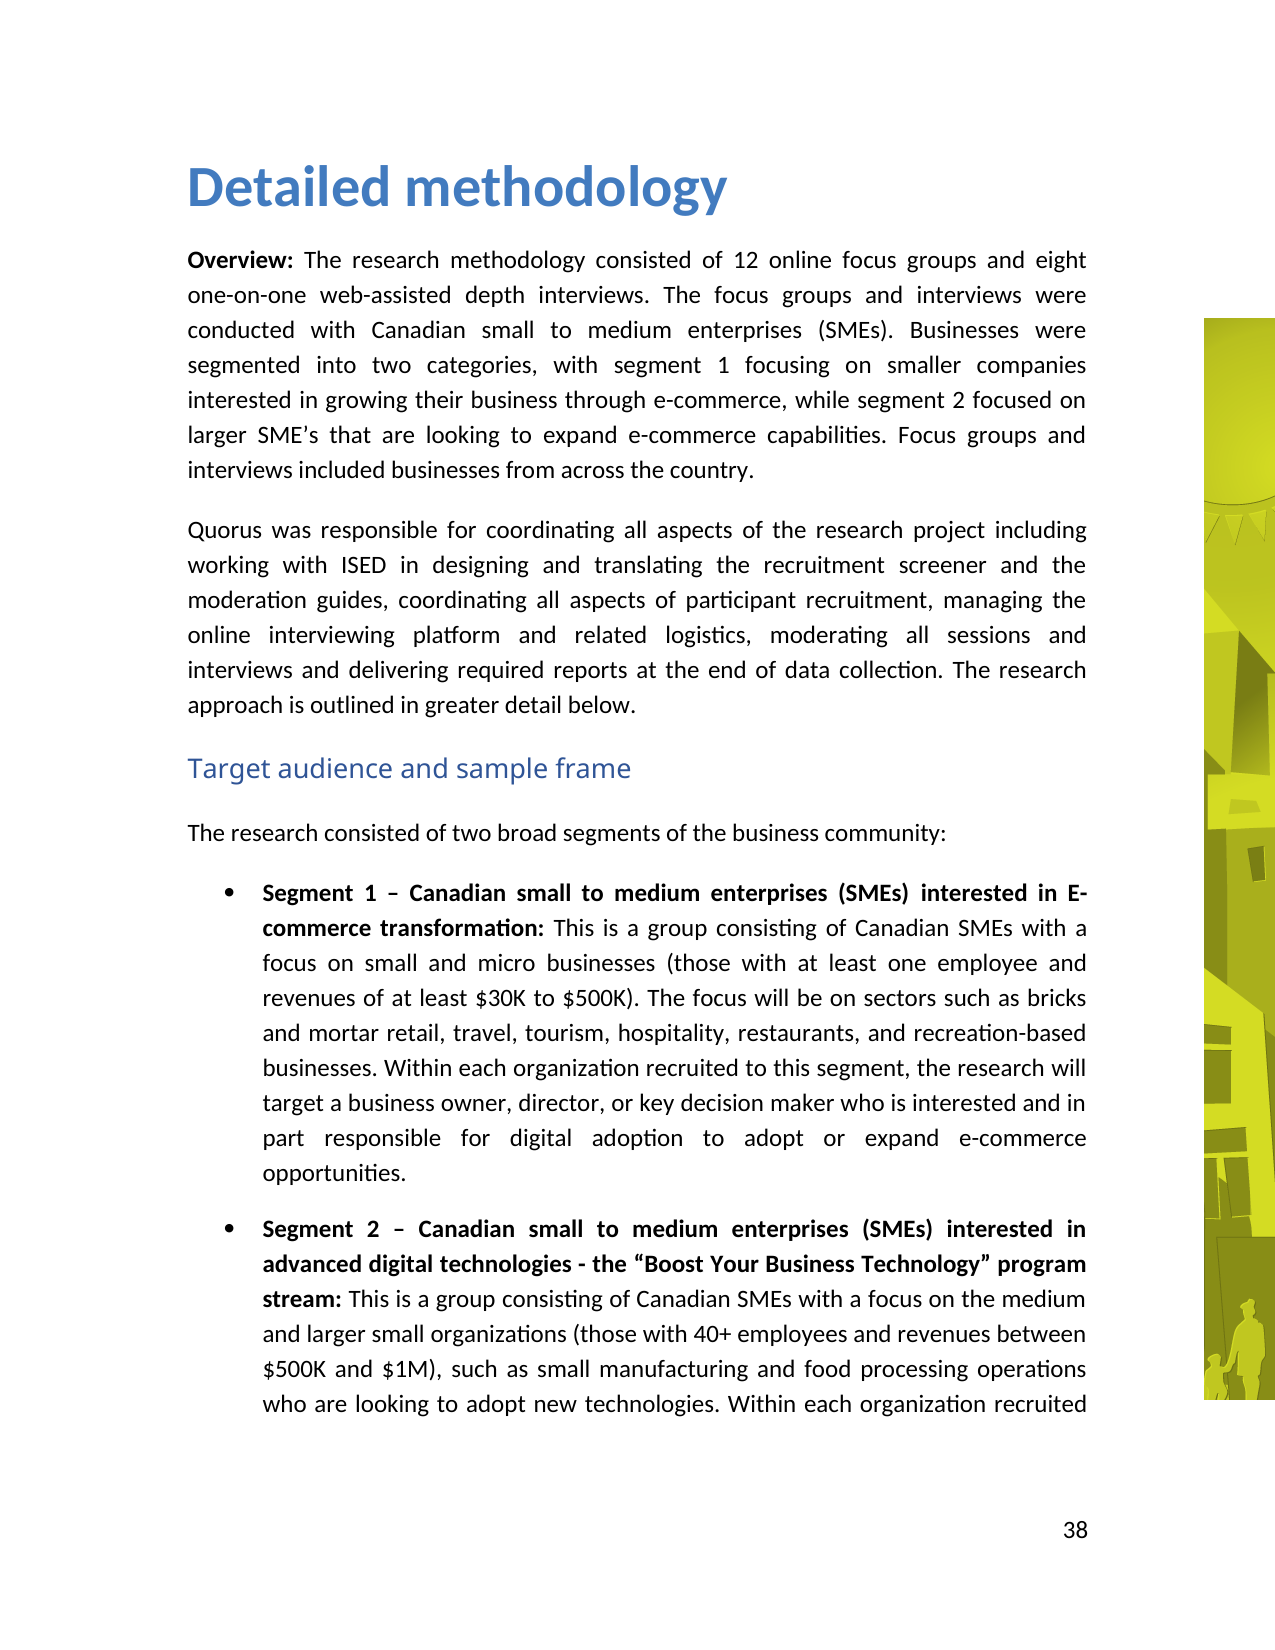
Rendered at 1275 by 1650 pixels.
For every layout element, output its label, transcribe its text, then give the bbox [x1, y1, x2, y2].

picture [4, 6, 1275, 1650]
text Quorus was responsible for coordinating all aspects of the research project including working with ISED in designing and translating the recruitment screener and the moderation guides, coordinating all aspects of participant recruitment, managing the online interviewing platform and related logistics, moderating all sessions and interviews and delivering required reports at the end of data collection. The research approach is outlined in greater detail below. [187, 515, 1088, 720]
text Overview: The research methodology consisted of 12 online focus groups and eight one-on-one web-assisted depth interviews. The focus groups and interviews were conducted with Canadian small to medium enterprises (SMEs). Businesses were segmented into two categories, with segment 1 focusing on smaller companies interested in growing their business through e-commerce, while segment 2 focused on larger SME’s that are looking to expand e-commerce capabilities. Focus groups and interviews included businesses from across the country. [187, 245, 1088, 485]
text Detailed methodology [187, 150, 1088, 221]
text The research consisted of two broad segments of the business community: [187, 817, 1088, 848]
subtitle Target audience and sample frame [187, 750, 1088, 787]
list Segment 1 – Canadian small to medium enterprises (SMEs) interested in E-commerce transformation: This is a group consisting of Canadian SMEs with a focus on small and micro businesses (those with at least one employee and revenues of at least $30K to $500K). The focus will be on sectors such as bricks and mortar retail, travel, tourism, hospitality, restaurants, and recreation-based businesses. Within each organization recruited to this segment, the research will target a business owner, director, or key decision maker who is interested and in part responsible for digital adoption to adopt or expand e-commerce opportunities. [225, 877, 1088, 1188]
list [225, 1213, 1088, 1418]
